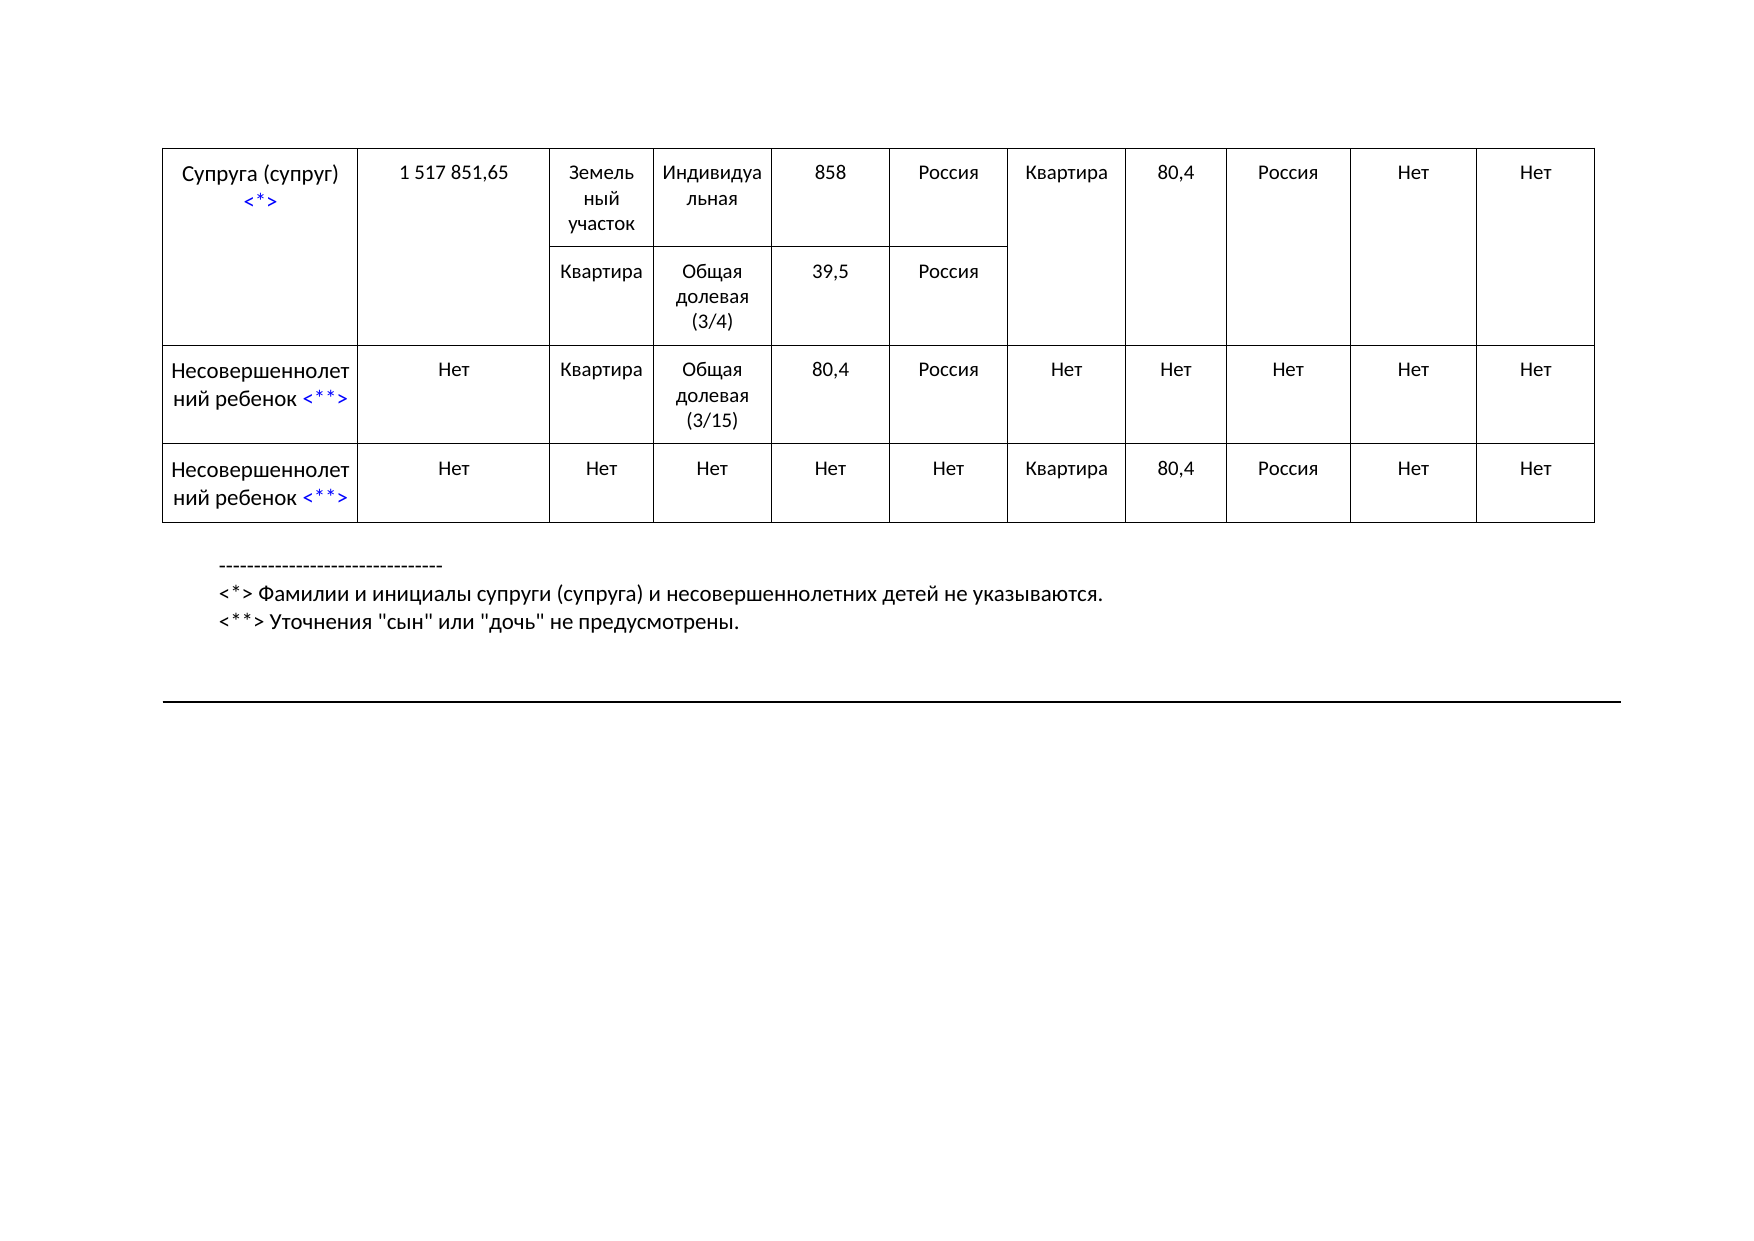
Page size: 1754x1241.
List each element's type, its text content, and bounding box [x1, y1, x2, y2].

table_cell Нет [890, 444, 1007, 522]
table_cell Нет [1477, 149, 1594, 345]
table_cell Индивидуальная [654, 149, 771, 246]
table_cell Квартира [1008, 444, 1125, 522]
table_cell Нет [1351, 444, 1476, 522]
table_cell Россия [1227, 149, 1350, 345]
table_cell 1 517 851,65 [358, 149, 549, 345]
table_cell Нет [654, 444, 771, 522]
table_cell Общая долевая (3/4) [654, 247, 771, 345]
table_cell 80,4 [772, 346, 889, 443]
table_cell Квартира [550, 346, 653, 443]
table_cell Россия [1227, 444, 1350, 522]
table_cell Нет [1351, 149, 1476, 345]
text <**> Уточнения "сын" или "дочь" не предусмотрены. [162, 607, 1621, 635]
table_cell Нет [1008, 346, 1125, 443]
table_cell Земель ный участок [550, 149, 653, 246]
table_cell Нет [358, 346, 549, 443]
table_cell Нет [1477, 444, 1594, 522]
table_cell 39,5 [772, 247, 889, 345]
table_cell Супруга (супруг) <*> [163, 149, 357, 345]
table_cell Нет [1126, 346, 1226, 443]
table_cell Нет [550, 444, 653, 522]
table_cell Несовершеннолетний ребенок <**> [163, 346, 357, 443]
table_cell Нет [1351, 346, 1476, 443]
table_cell Нет [358, 444, 549, 522]
table_cell Россия [890, 247, 1007, 345]
table_cell 80,4 [1126, 149, 1226, 345]
table_cell 80,4 [1126, 444, 1226, 522]
text -------------------------------- [162, 551, 1621, 579]
table_cell Нет [1227, 346, 1350, 443]
table_cell 858 [772, 149, 889, 246]
table_cell Квартира [1008, 149, 1125, 345]
table_cell Россия [890, 346, 1007, 443]
table_cell Общая долевая (3/15) [654, 346, 771, 443]
table_cell Несовершеннолетний ребенок <**> [163, 444, 357, 522]
table_cell Россия [890, 149, 1007, 246]
text <*> Фамилии и инициалы супруги (супруга) и несовершеннолетних детей не указываются. [162, 579, 1621, 607]
table_cell Нет [1477, 346, 1594, 443]
table_cell Квартира [550, 247, 653, 345]
table_cell Нет [772, 444, 889, 522]
